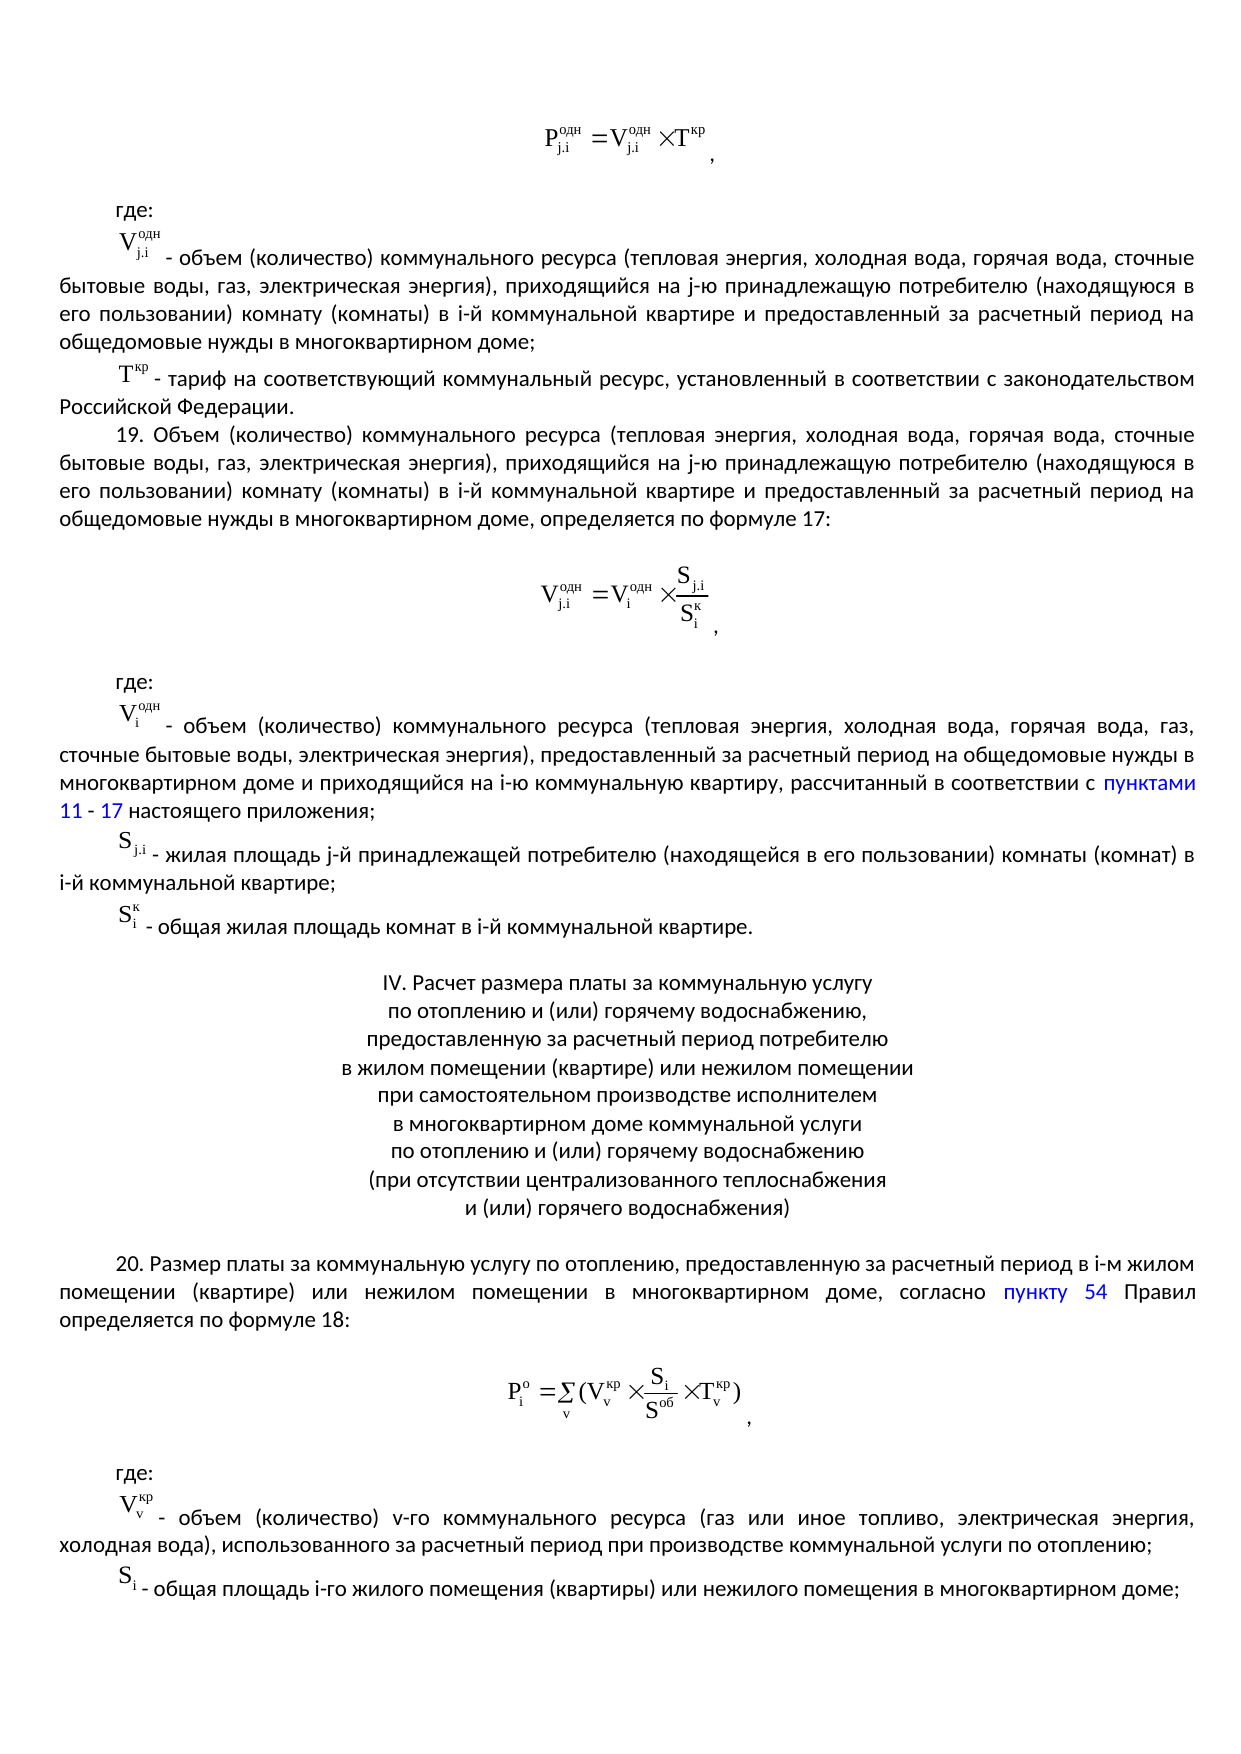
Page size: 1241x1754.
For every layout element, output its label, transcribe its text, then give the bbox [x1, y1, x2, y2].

text в многоквартирном доме коммунальной услуги [59, 1109, 1196, 1137]
text по отоплению и (или) горячему водоснабжению [59, 1137, 1196, 1165]
text , [59, 1361, 1196, 1430]
text по отоплению и (или) горячему водоснабжению, [59, 997, 1196, 1024]
text где: [59, 667, 1196, 695]
text - объем (количество) коммунального ресурса (тепловая энергия, холодная вода, горячая вода, сточные бытовые воды, газ, электрическая энергия), приходящийся на j-ю принадлежащую потребителю (находящуюся в его пользовании) комнату (комнаты) в i-й коммунальной квартире и предоставленный за расчетный период на общедомовые нужды в многоквартирном доме; [59, 223, 1196, 355]
text в жилом помещении (квартире) или нежилом помещении [59, 1053, 1196, 1081]
text предоставленную за расчетный период потребителю [59, 1024, 1196, 1053]
text 19. Объем (количество) коммунального ресурса (тепловая энергия, холодная вода, горячая вода, сточные бытовые воды, газ, электрическая энергия), приходящийся на j-ю принадлежащую потребителю (находящуюся в его пользовании) комнату (комнаты) в i-й коммунальной квартире и предоставленный за расчетный период на общедомовые нужды в многоквартирном доме, определяется по формуле 17: [59, 420, 1196, 532]
text , [59, 118, 1196, 167]
text при самостоятельном производстве исполнителем [59, 1081, 1196, 1109]
text - жилая площадь j-й принадлежащей потребителю (находящейся в его пользовании) комнаты (комнат) в i-й коммунальной квартире; [59, 824, 1196, 896]
text 20. Размер платы за коммунальную услугу по отоплению, предоставленную за расчетный период в i-м жилом помещении (квартире) или нежилом помещении в многоквартирном доме, согласно пункту 54 Правил определяется по формуле 18: [59, 1249, 1196, 1333]
text - общая жилая площадь комнат в i-й коммунальной квартире. [59, 896, 1196, 941]
text (при отсутствии централизованного теплоснабжения [59, 1165, 1196, 1193]
text - объем (количество) коммунального ресурса (тепловая энергия, холодная вода, горячая вода, газ, сточные бытовые воды, электрическая энергия), предоставленный за расчетный период на общедомовые нужды в многоквартирном доме и приходящийся на i-ю коммунальную квартиру, рассчитанный в соответствии с пунктами 11 - 17 настоящего приложения; [59, 695, 1196, 824]
text - тариф на соответствующий коммунальный ресурс, установленный в соответствии с законодательством Российской Федерации. [59, 355, 1196, 420]
text - общая площадь i-го жилого помещения (квартиры) или нежилого помещения в многоквартирном доме; [59, 1559, 1196, 1602]
text и (или) горячего водоснабжения) [59, 1193, 1196, 1221]
text - объем (количество) v-го коммунального ресурса (газ или иное топливо, электрическая энергия, холодная вода), использованного за расчетный период при производстве коммунальной услуги по отоплению; [59, 1486, 1196, 1559]
text , [59, 561, 1196, 639]
text где: [59, 195, 1196, 223]
text где: [59, 1458, 1196, 1486]
text IV. Расчет размера платы за коммунальную услугу [59, 968, 1196, 997]
